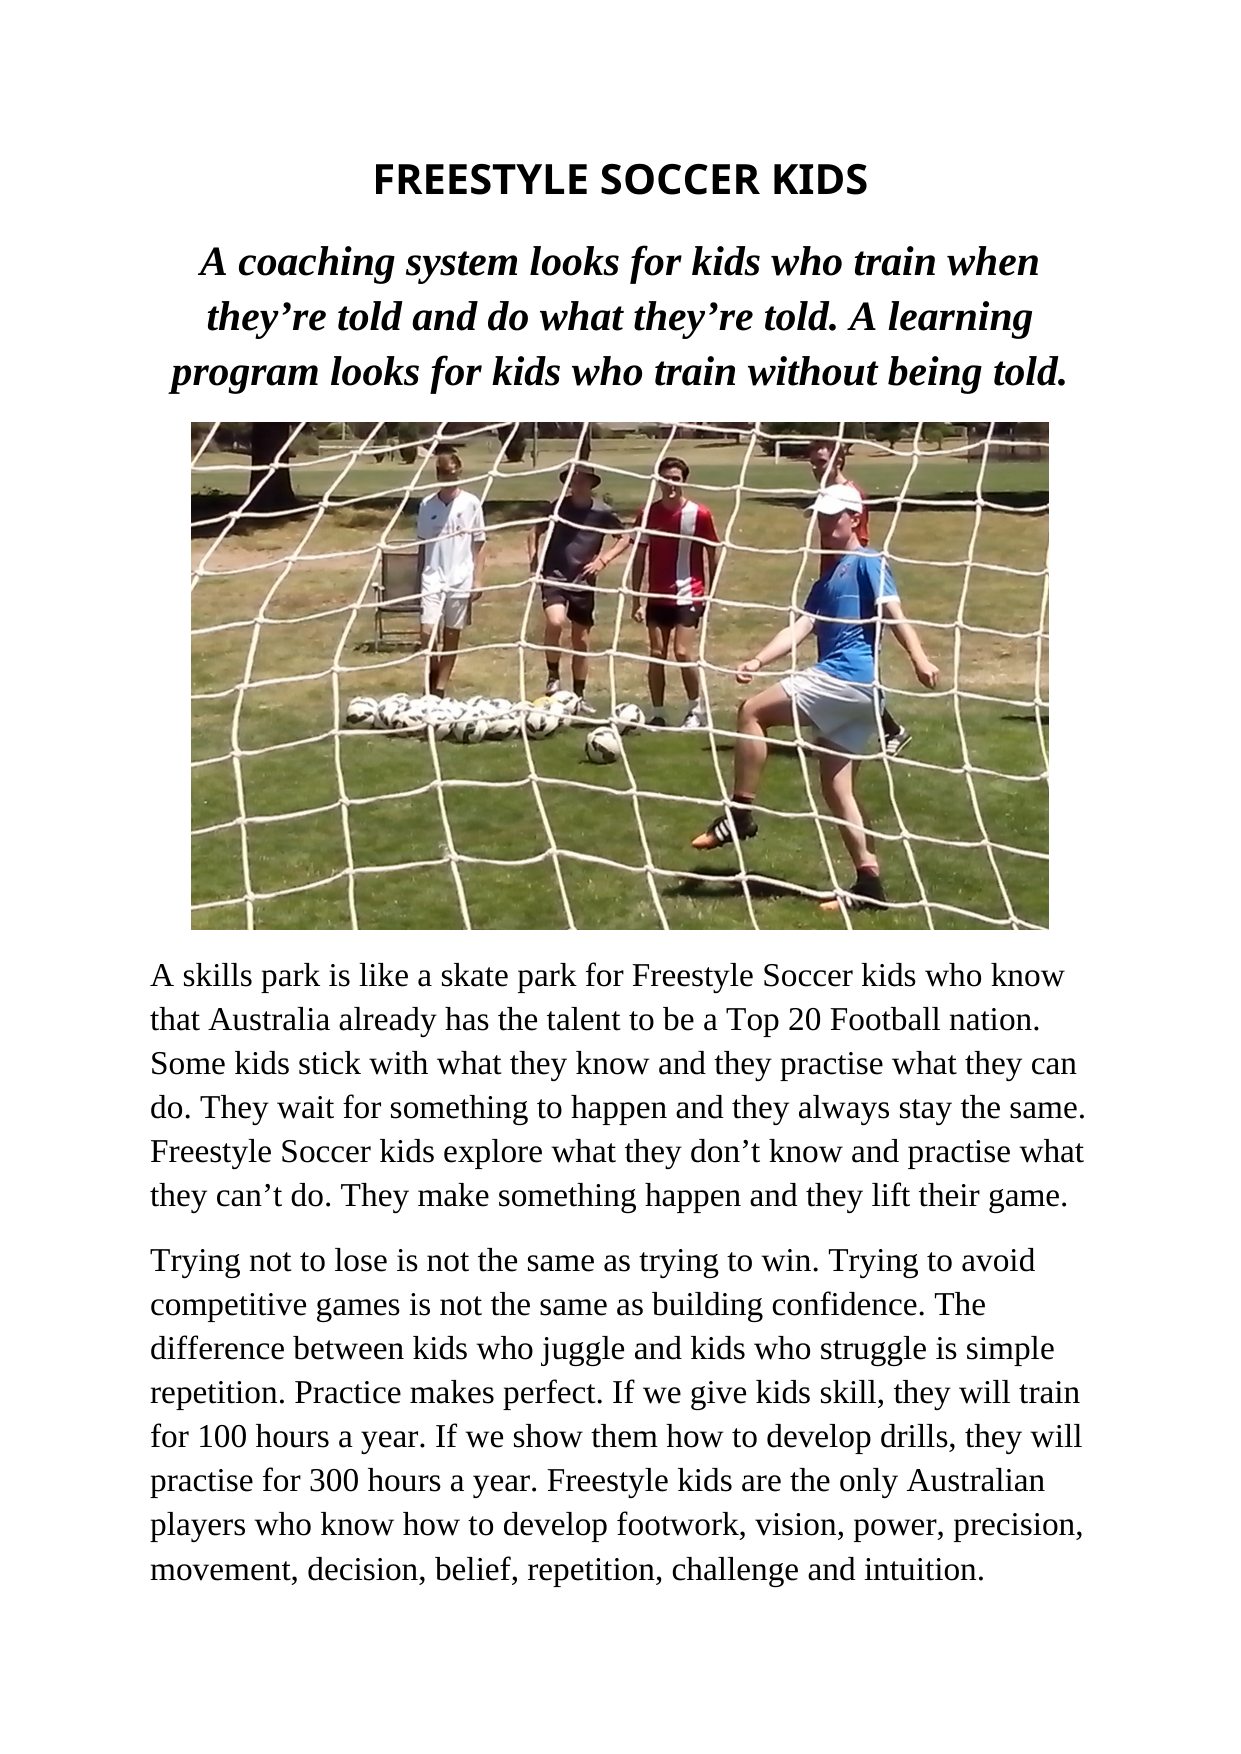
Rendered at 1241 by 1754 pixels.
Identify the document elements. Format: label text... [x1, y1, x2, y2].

text Trying not to lose is not the same as trying to win. Trying to avoid competitive games is not the same as building confidence. The difference between kids who juggle and kids who struggle is simple repetition. Practice makes perfect. If we give kids skill, they will train for 100 hours a year. If we show them how to develop drills, they will practise for 300 hours a year. Freestyle kids are the only Australian players who know how to develop footwork, vision, power, precision, movement, decision, belief, repetition, challenge and intuition. [150, 1240, 1090, 1587]
text A skills park is like a skate park for Freestyle Soccer kids who know that already has the talent to be a Top 20 Football nation. Some kids stick with what they know and they practise what they can do. They wait for something to happen and they always stay the same. Freestyle Soccer kids explore what they don’t know and practise what they can’t do. They make something happen and they lift their game. [150, 955, 1090, 1214]
text FREESTYLE SOCCER KIDS [150, 150, 1090, 207]
text A coaching system looks for kids who train when they’re told and do what they’re told. A learning program looks for kids who train without being told. [150, 236, 1090, 394]
picture [191, 422, 1049, 930]
